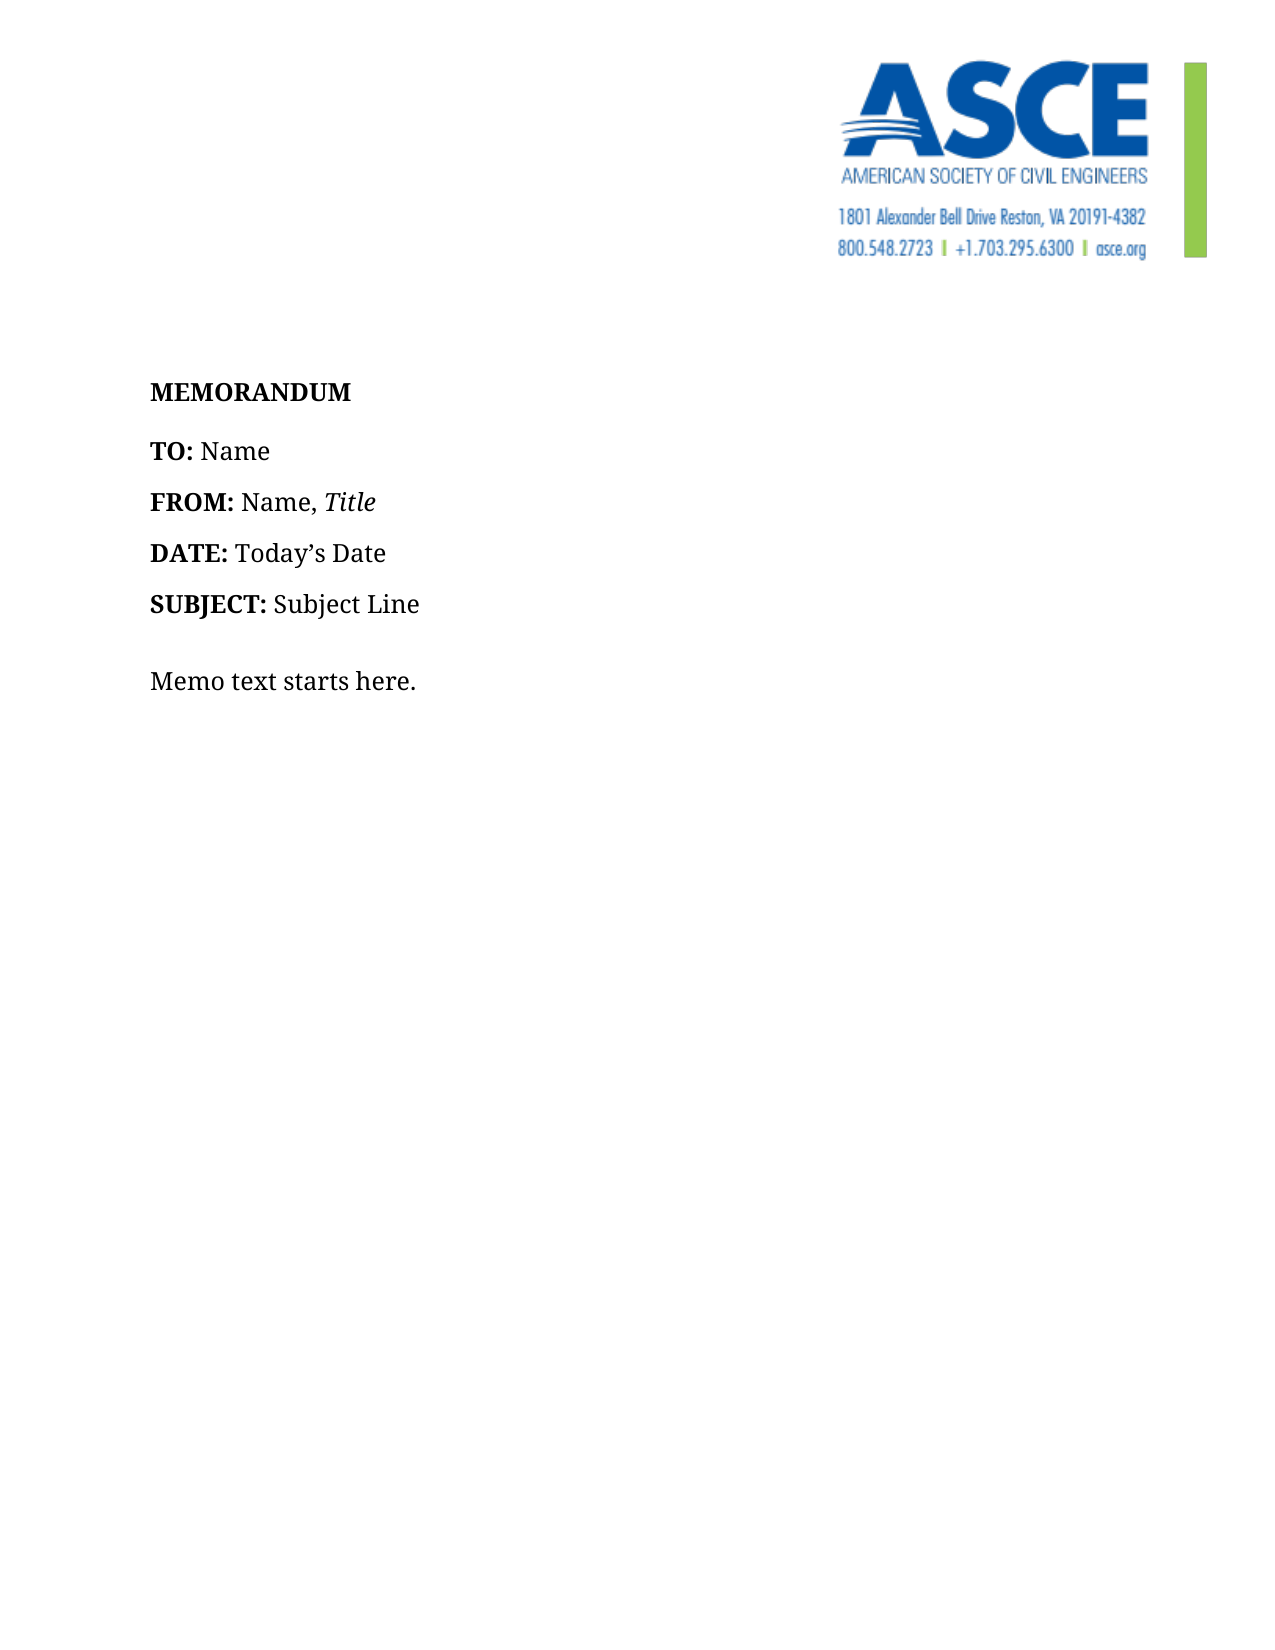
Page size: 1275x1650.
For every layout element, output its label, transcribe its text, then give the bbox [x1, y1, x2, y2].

text TO: Name [150, 434, 1125, 468]
text FROM: Name, Title [150, 485, 1125, 519]
text Memo text starts here. [150, 663, 1125, 697]
text DATE: Today’s Date [150, 536, 1125, 570]
text MEMORANDUM [150, 375, 1125, 409]
text SUBJECT: Subject Line [150, 587, 1125, 621]
